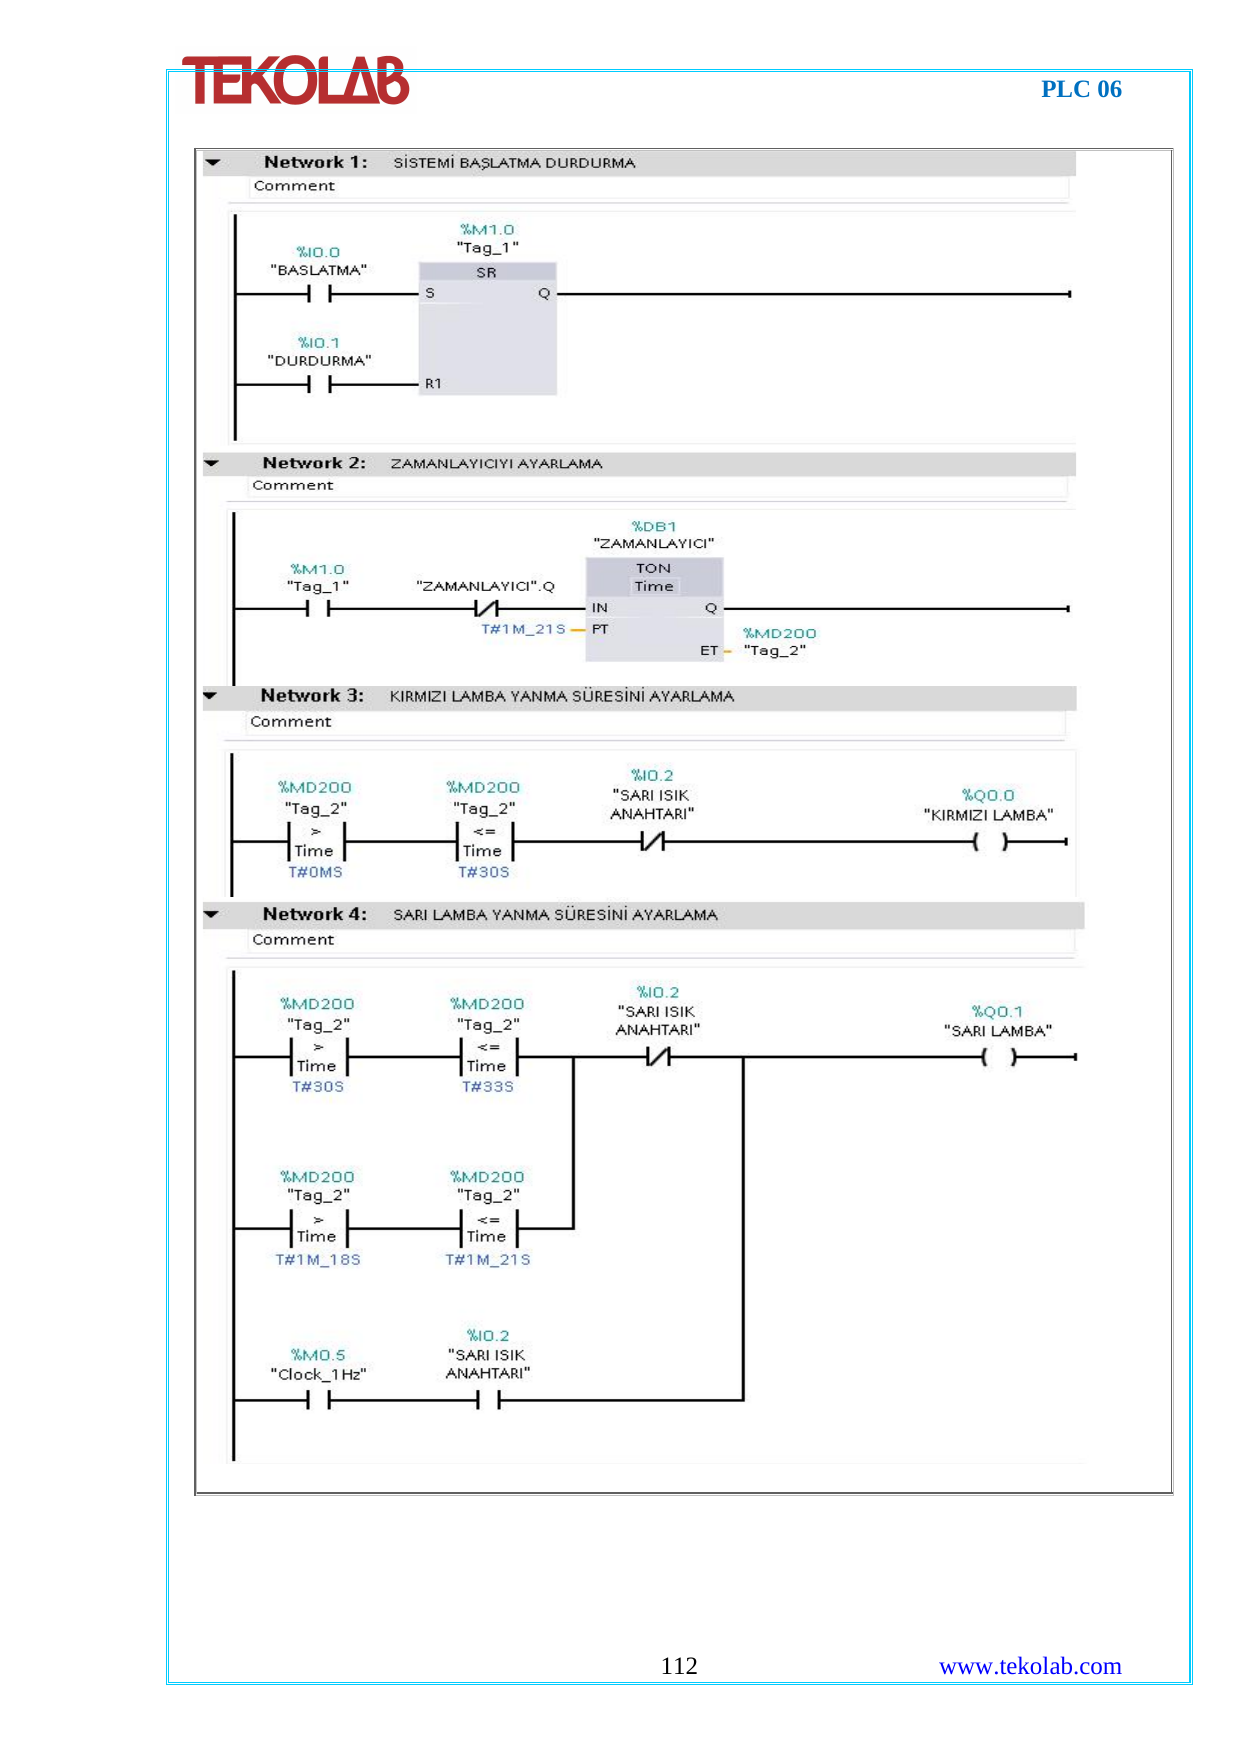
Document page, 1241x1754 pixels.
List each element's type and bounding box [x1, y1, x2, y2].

picture [202, 151, 1089, 1464]
picture [175, 73, 418, 114]
table_header [197, 151, 1171, 1492]
picture [175, 46, 418, 68]
